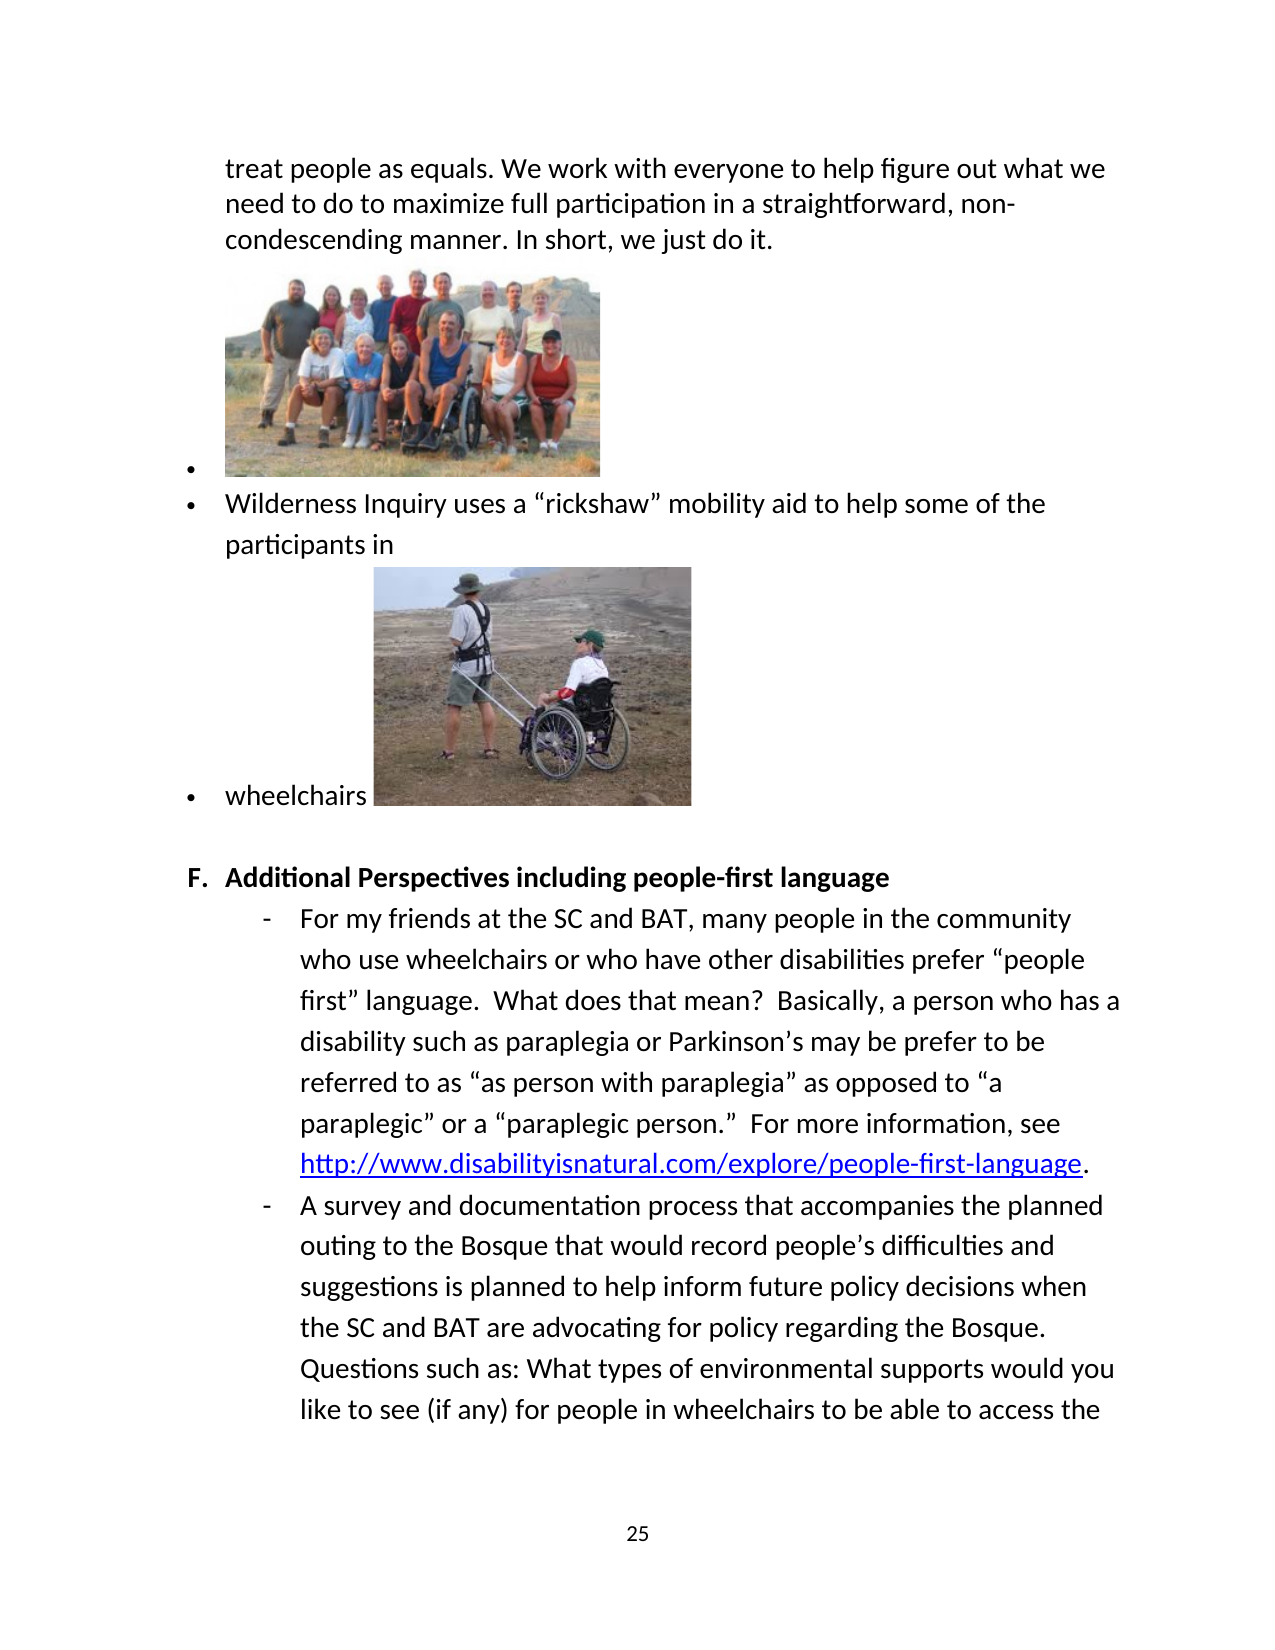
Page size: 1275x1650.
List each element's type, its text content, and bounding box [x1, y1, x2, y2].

list For my friends at the SC and BAT, many people in the community who use wheelchairs or who have other disabilities prefer “people first” language. What does that mean? Basically, a person who has a disability such as paraplegia or Parkinson’s may be prefer to be referred to as “as person with paraplegia” as opposed to “a paraplegic” or a “paraplegic person.” For more information, see http://www.disabilityisnatural.com/explore/people-first-language. [262, 1072, 1125, 1353]
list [187, 150, 1125, 399]
picture [373, 739, 692, 978]
list Additional Perspectives including people-first language [187, 1031, 1125, 1066]
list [262, 1358, 1125, 1476]
picture [225, 428, 600, 649]
list Wilderness Inquiry uses a “rickshaw” mobility aid to help some of the participants in [187, 657, 1125, 734]
